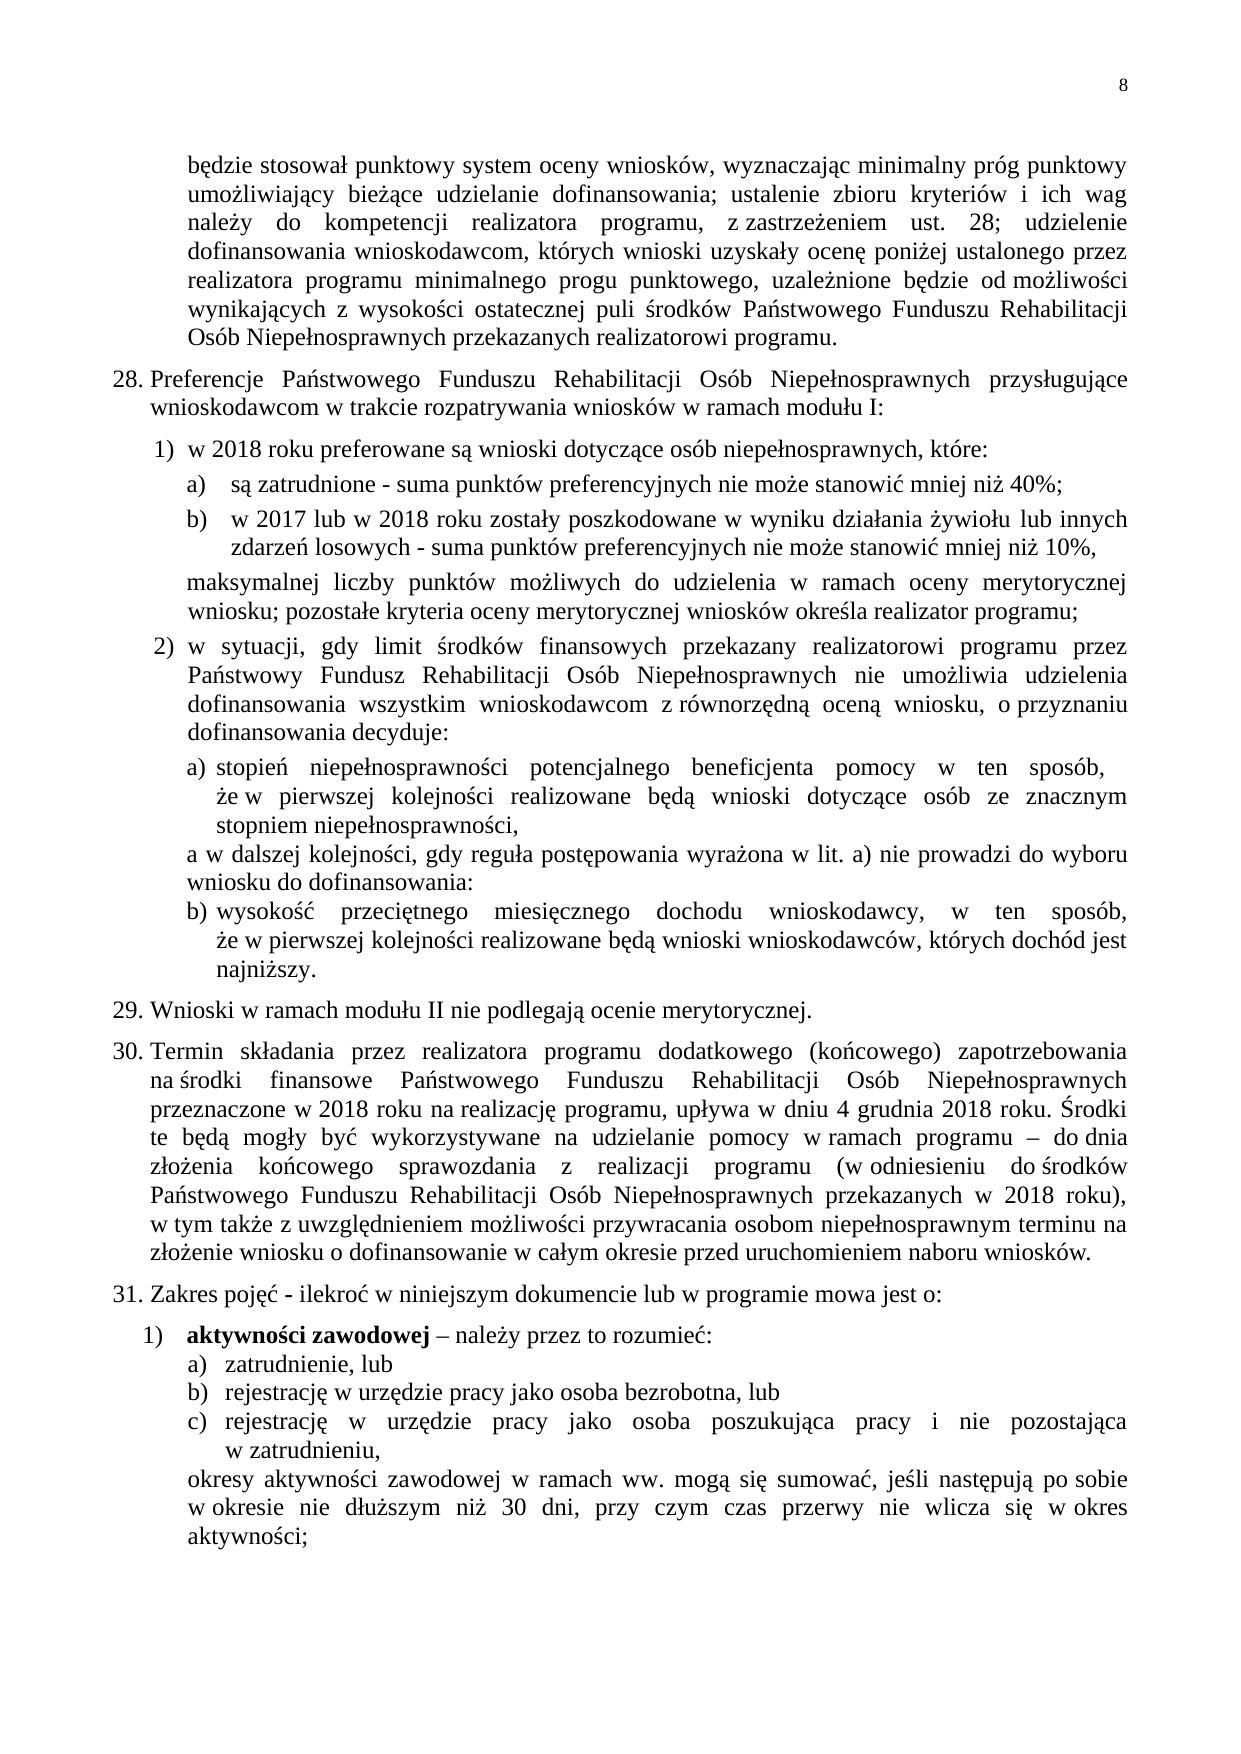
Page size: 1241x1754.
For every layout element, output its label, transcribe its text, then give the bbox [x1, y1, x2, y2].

list rejestrację w urzędzie pracy jako osoba poszukująca pracy i nie pozostająca w zatrudnieniu, [187, 1406, 1128, 1464]
text 31. Zakres pojęć - ilekroć w niniejszym dokumencie lub w programie mowa jest o: [112, 1279, 1128, 1307]
text a) stopień niepełnosprawności potencjalnego beneficjenta pomocy w ten sposób, że w pierwszej kolejności realizowane będą wnioski dotyczące osób ze znacznym stopniem niepełnosprawności, [186, 752, 1128, 839]
text 1) w 2018 roku preferowane są wnioski dotyczące osób niepełnosprawnych, które: [153, 434, 1128, 462]
text b) w 2017 lub w 2018 roku zostały poszkodowane w wyniku działania żywiołu lub innych zdarzeń losowych - suma punktów preferencyjnych nie może stanowić mniej niż 10%, [186, 504, 1128, 561]
text 28. Preferencje Państwowego Funduszu Rehabilitacji Osób Niepełnosprawnych przysługujące wnioskodawcom w trakcie rozpatrywania wniosków w ramach modułu I: [112, 364, 1128, 421]
text 29. Wnioski w ramach modułu II nie podlegają ocenie merytorycznej. [112, 995, 1128, 1024]
text okresy aktywności zawodowej w ramach ww. mogą się sumować, jeśli następują po sobie w okresie nie dłuższym niż 30 dni, przy czym czas przerwy nie wlicza się w okres aktywności; [187, 1464, 1128, 1550]
list zatrudnienie, lub [187, 1349, 1128, 1377]
list rejestrację w urzędzie pracy jako osoba bezrobotna, lub [187, 1377, 1128, 1406]
text 2) w sytuacji, gdy limit środków finansowych przekazany realizatorowi programu przez Państwowy Fundusz Rehabilitacji Osób Niepełnosprawnych nie umożliwia udzielenia dofinansowania wszystkim wnioskodawcom z równorzędną oceną wniosku, o przyznaniu dofinansowania decyduje: [153, 631, 1128, 746]
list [150, 150, 1128, 351]
list aktywności zawodowej – należy przez to rozumieć: [142, 1320, 1128, 1349]
text maksymalnej liczby punktów możliwych do udzielenia w ramach oceny merytorycznej wniosku; pozostałe kryteria oceny merytorycznej wniosków określa realizator programu; [186, 567, 1128, 625]
text b) wysokość przeciętnego miesięcznego dochodu wnioskodawcy, w ten sposób, że w pierwszej kolejności realizowane będą wnioski wnioskodawców, których dochód jest najniższy. [186, 896, 1128, 982]
text 30. Termin składania przez realizatora programu dodatkowego (końcowego) zapotrzebowania na środki finansowe Państwowego Funduszu Rehabilitacji Osób Niepełnosprawnych przeznaczone w 2018 roku na realizację programu, upływa w dniu 4 grudnia 2018 roku. Środki te będą mogły być wykorzystywane na udzielanie pomocy w ramach programu – do dnia złożenia końcowego sprawozdania z realizacji programu (w odniesieniu do środków Państwowego Funduszu Rehabilitacji Osób Niepełnosprawnych przekazanych w 2018 roku), w tym także z uwzględnieniem możliwości przywracania osobom niepełnosprawnym terminu na złożenie wniosku o dofinansowanie w całym okresie przed uruchomieniem naboru wniosków. [112, 1036, 1128, 1266]
text a w dalszej kolejności, gdy reguła postępowania wyrażona w lit. a) nie prowadzi do wyboru wniosku do dofinansowania: [186, 839, 1128, 896]
text a) są zatrudnione - suma punktów preferencyjnych nie może stanowić mniej niż 40%; [186, 469, 1128, 497]
